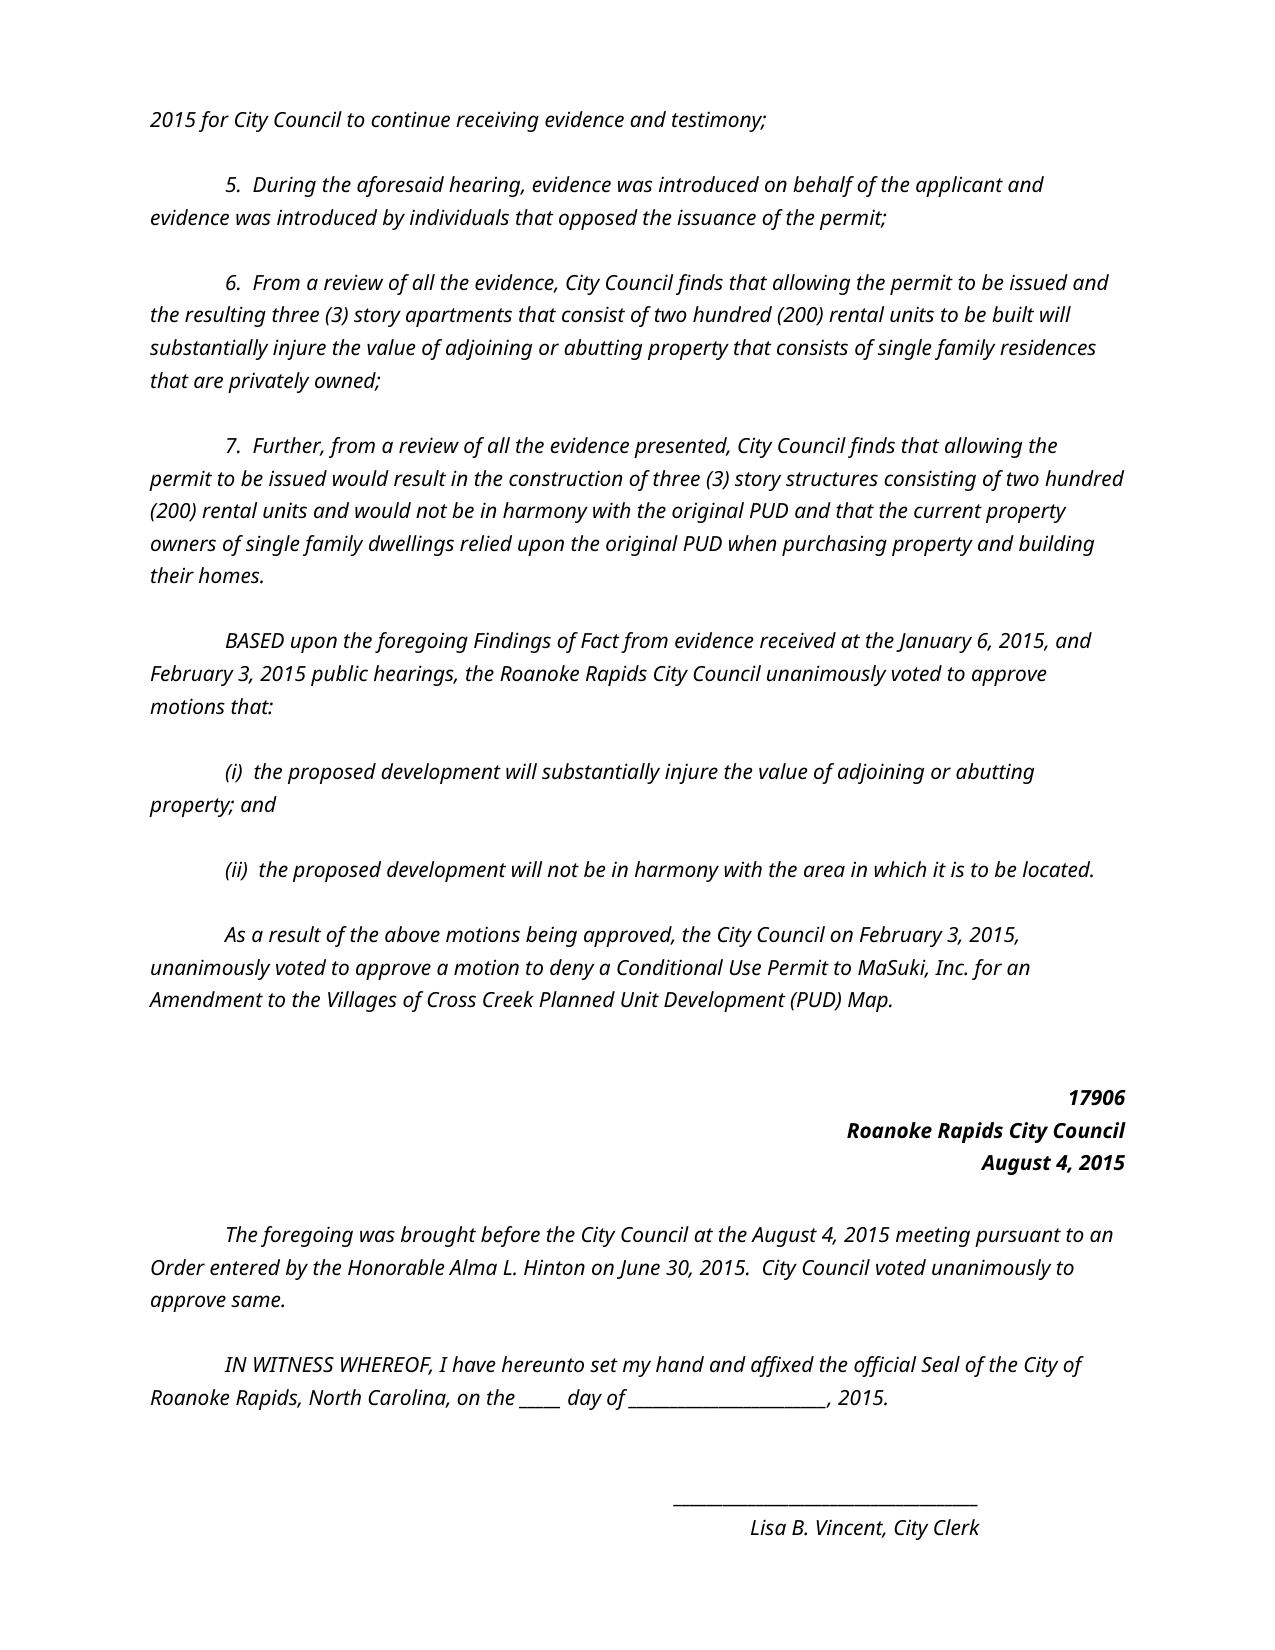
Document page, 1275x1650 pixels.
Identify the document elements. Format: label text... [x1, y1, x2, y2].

text The foregoing was brought before the City Council at the August 4, 2015 meeting pursuant to an Order entered by the Honorable Alma L. Hinton on June 30, 2015. City Council voted unanimously to approve same. [150, 1220, 1125, 1314]
text 7. Further, from a review of all the evidence presented, City Council finds that allowing the permit to be issued would result in the construction of three (3) story structures consisting of two hundred (200) rental units and would not be in harmony with the original PUD and that the current property owners of single family dwellings relied upon the original PUD when purchasing property and building their homes. [150, 431, 1125, 590]
text Lisa B. Vincent, City Clerk [150, 1513, 1125, 1542]
text Roanoke Rapids City Council [150, 1116, 1125, 1144]
text IN WITNESS WHEREOF, I have hereunto set my hand and affixed the official Seal of the City of Roanoke Rapids, North Carolina, on the _____ day of ________________________, 2015. [150, 1351, 1125, 1412]
text August 4, 2015 [150, 1148, 1125, 1177]
text 5. During the aforesaid hearing, evidence was introduced on behalf of the applicant and evidence was introduced by individuals that opposed the issuance of the permit; [150, 170, 1125, 231]
text _____________________________________ [150, 1481, 1125, 1509]
text BASED upon the foregoing Findings of Fact from evidence received at the January 6, 2015, and February 3, 2015 public hearings, the Roanoke Rapids City Council unanimously voted to approve motions that: [150, 627, 1125, 720]
text (ii) the proposed development will not be in harmony with the area in which it is to be located. [150, 855, 1125, 883]
text 17906 [150, 1083, 1125, 1112]
text 6. From a review of all the evidence, City Council finds that allowing the permit to be issued and the resulting three (3) story apartments that consist of two hundred (200) rental units to be built will substantially injure the value of adjoining or abutting property that consists of single family residences that are privately owned; [150, 268, 1125, 394]
text As a result of the above motions being approved, the City Council on February 3, 2015, unanimously voted to approve a motion to deny a Conditional Use Permit to MaSuki, Inc. for an Amendment to the Villages of Cross Creek Planned Unit Development (PUD) Map. [150, 920, 1125, 1014]
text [150, 105, 1125, 133]
text (i) the proposed development will substantially injure the value of adjoining or abutting property; and [150, 757, 1125, 818]
